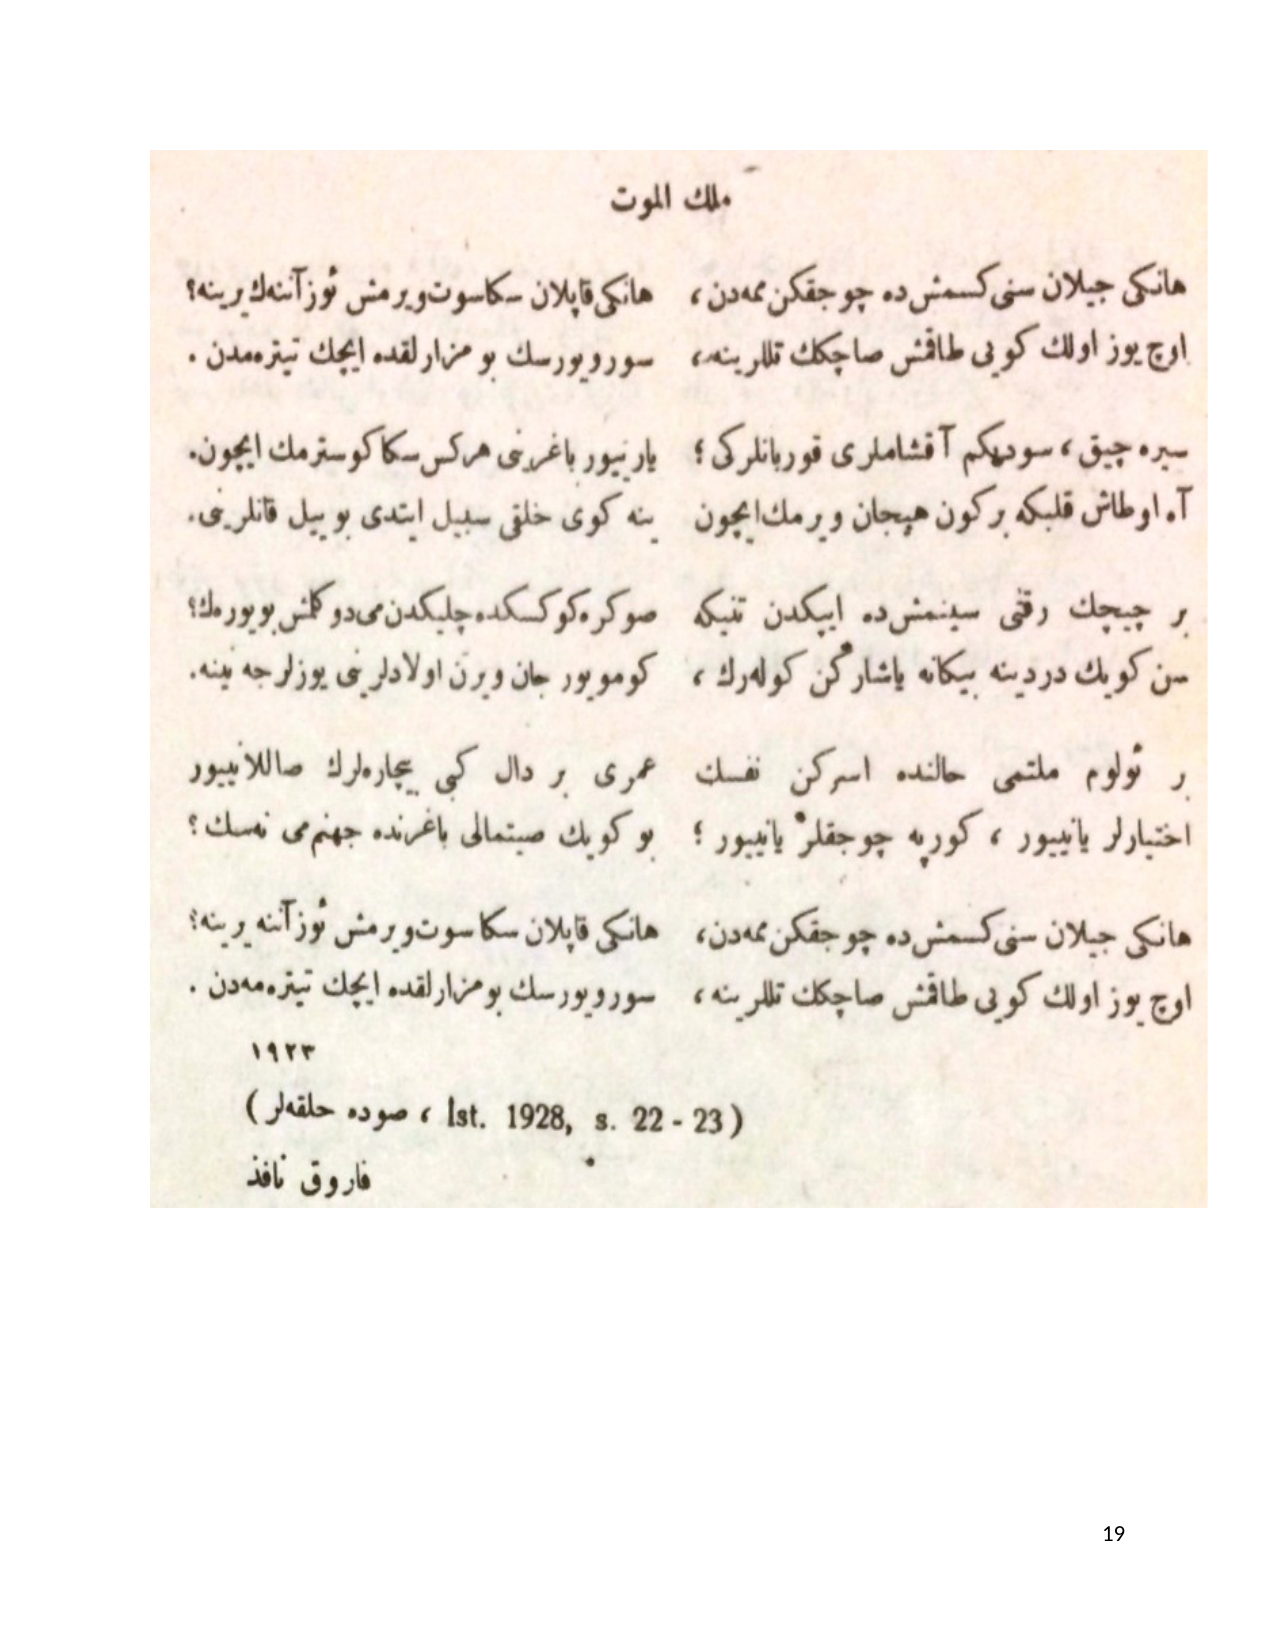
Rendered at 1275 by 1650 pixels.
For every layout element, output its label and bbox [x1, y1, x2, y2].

picture [150, 150, 1208, 1208]
